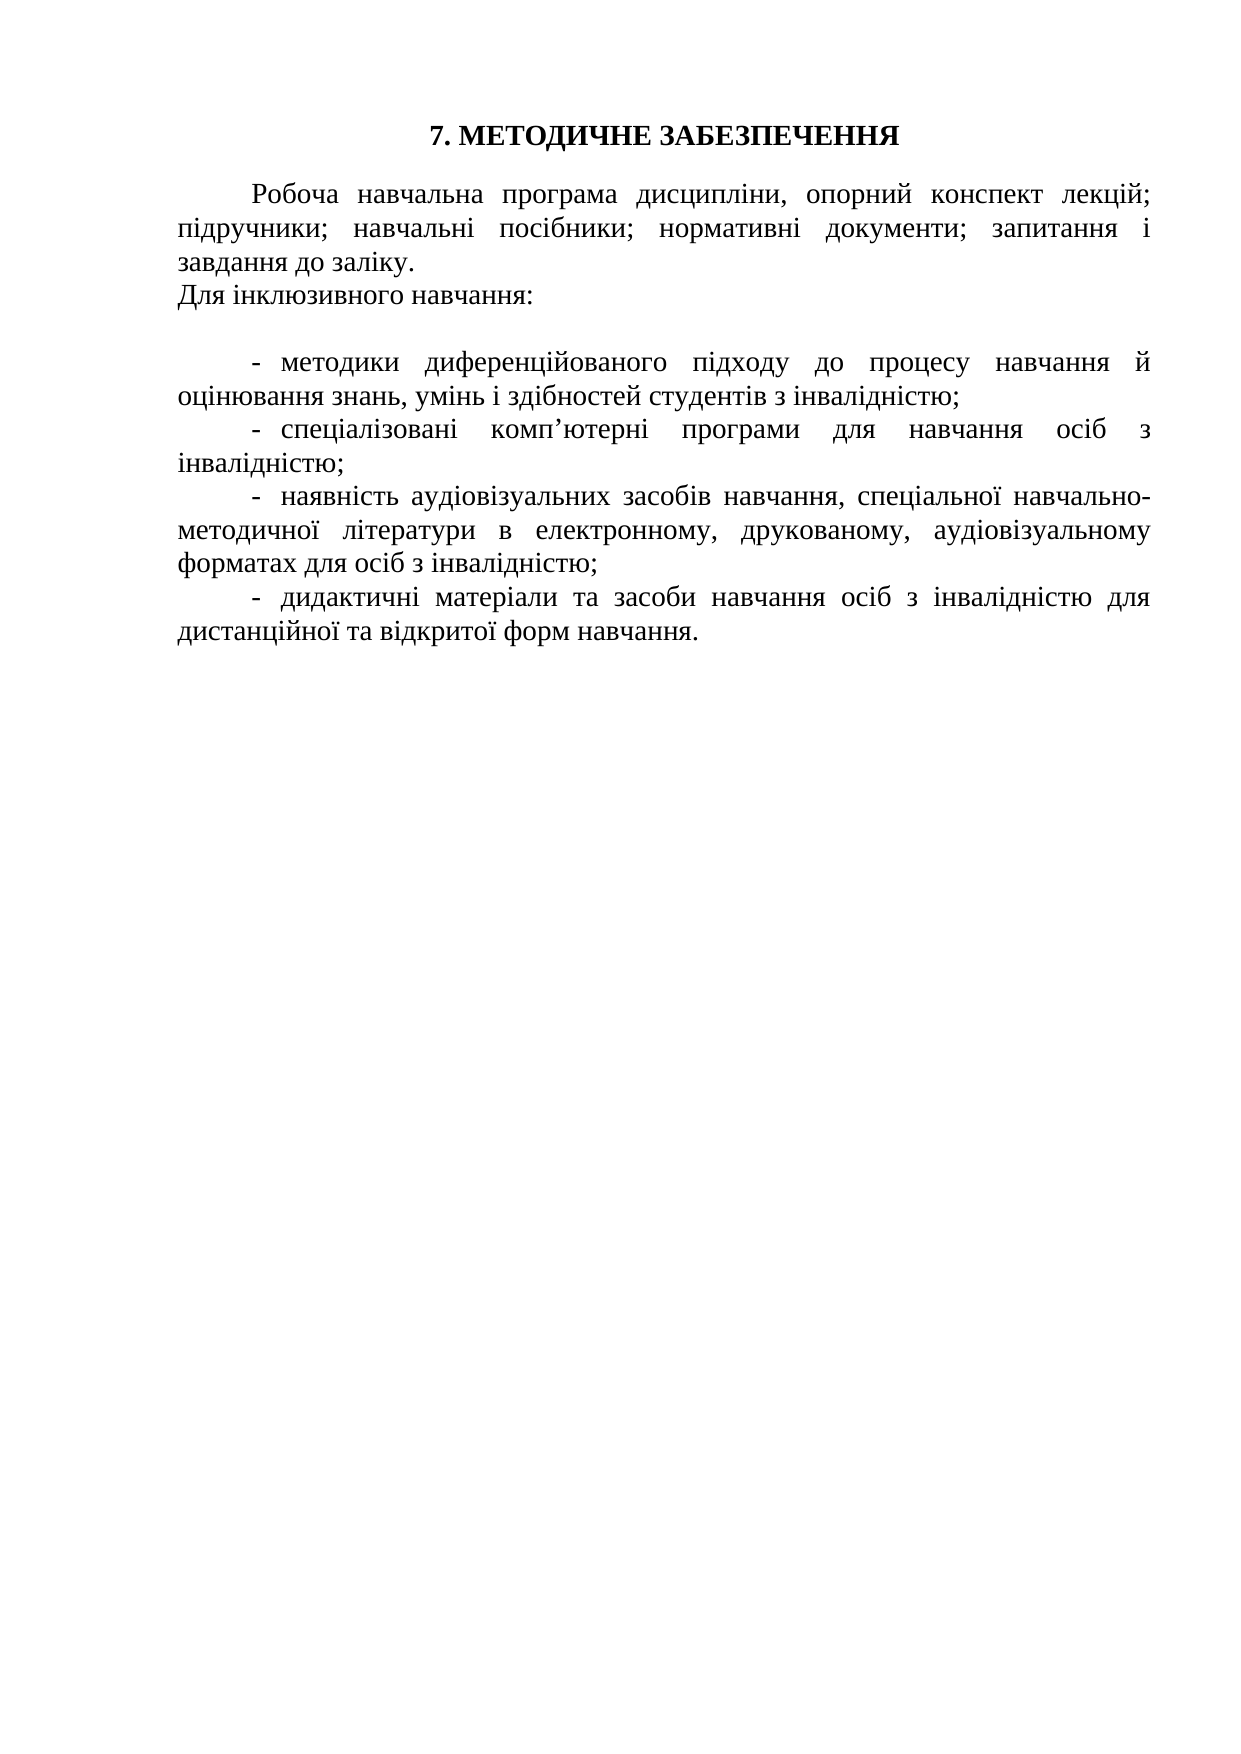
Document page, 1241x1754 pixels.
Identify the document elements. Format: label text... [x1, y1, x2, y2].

list дидактичні матеріали та засоби навчання осіб з інвалідністю для дистанційної та відкритої форм навчання. [177, 579, 1152, 646]
list наявність аудіовізуальних засобів навчання, спеціальної навчально-методичної літератури в електронному, друкованому, аудіовізуальному форматах для осіб з інвалідністю; [177, 478, 1152, 579]
text Для інклюзивного навчання: [177, 277, 1152, 311]
list спеціалізовані комп’ютерні програми для навчання осіб з інвалідністю; [177, 411, 1152, 478]
subtitle 7. МЕТОДИЧНЕ ЗАБЕЗПЕЧЕННЯ [177, 118, 1152, 152]
text Робоча навчальна програма дисципліни, опорний конспект лекцій; підручники; навчальні посібники; нормативні документи; запитання і завдання до заліку. [177, 177, 1152, 277]
list методики диференційованого підходу до процесу навчання й оцінювання знань, умінь і здібностей студентів з інвалідністю; [177, 344, 1152, 411]
